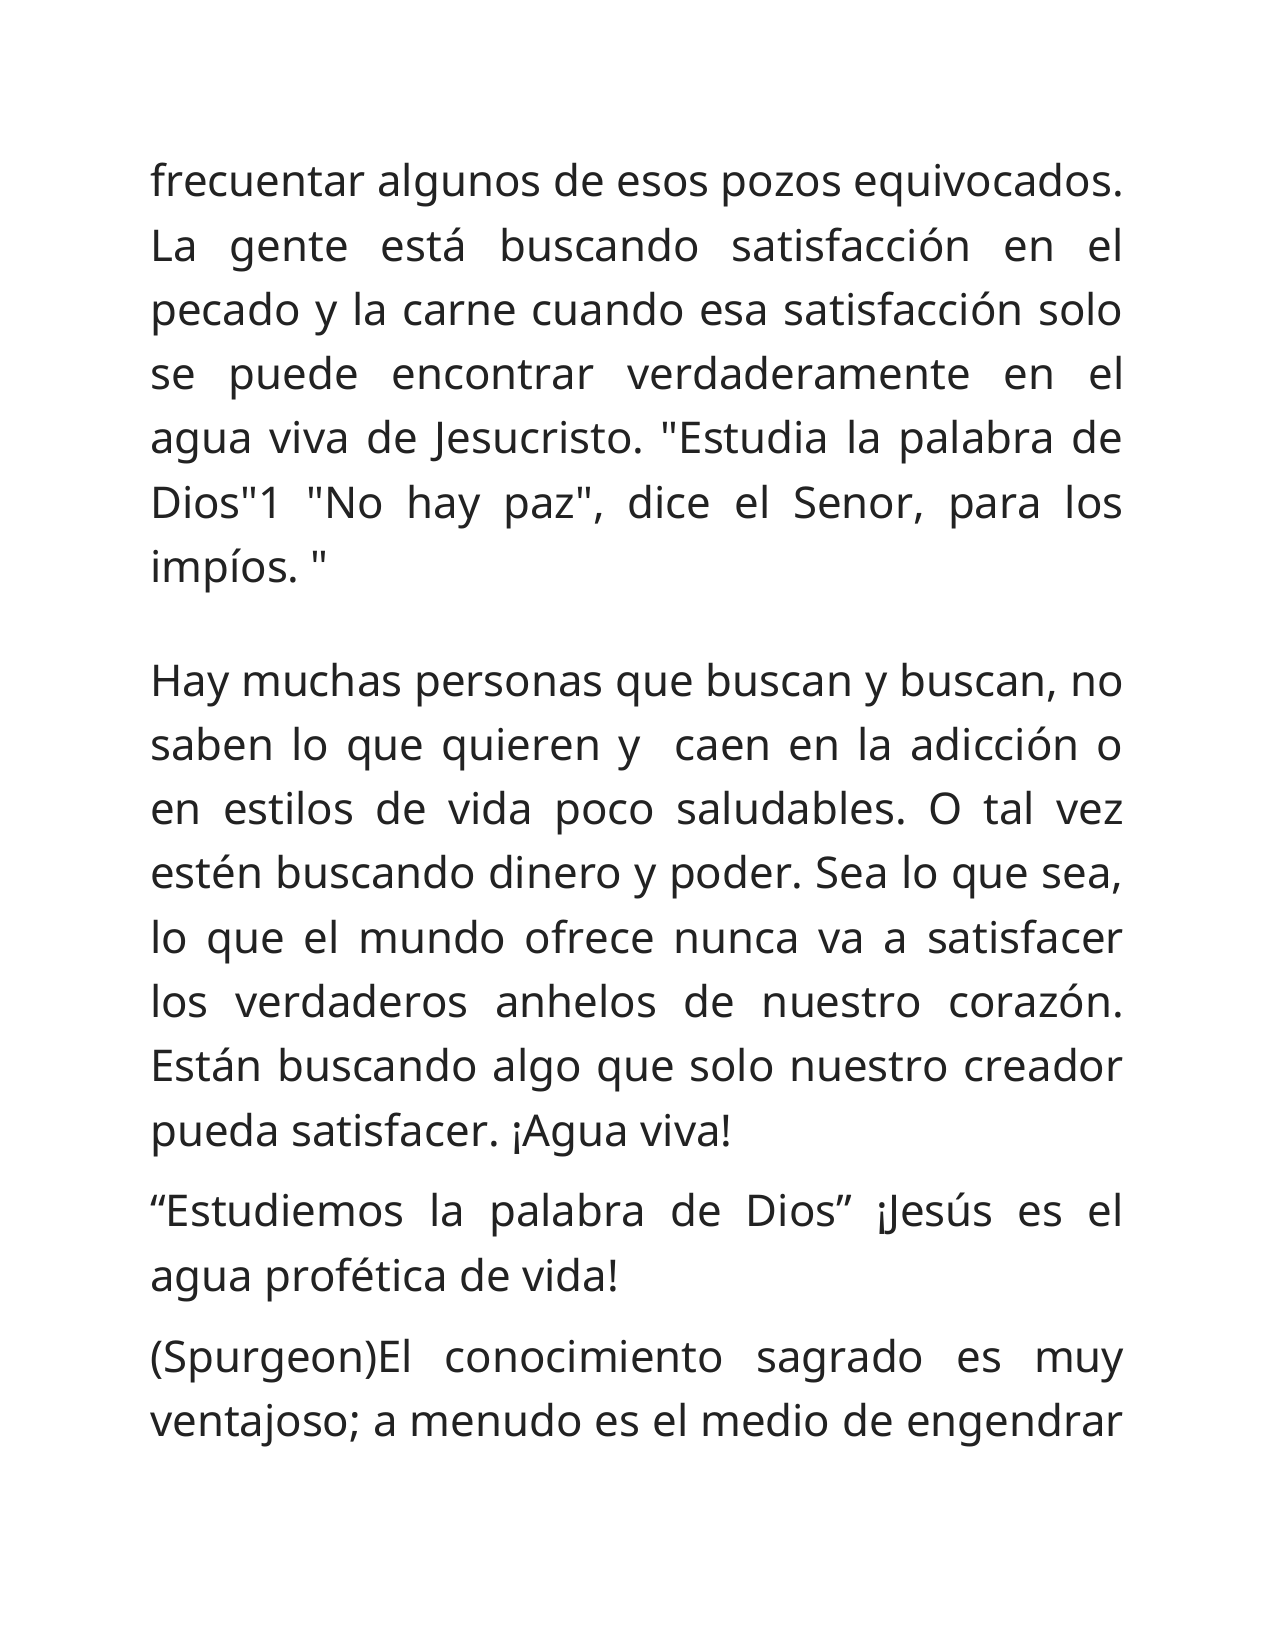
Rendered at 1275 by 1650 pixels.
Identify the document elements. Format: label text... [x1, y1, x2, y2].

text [150, 150, 1125, 595]
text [150, 1325, 1125, 1449]
text “Estudiemos la palabra de Dios” ¡Jesús es el agua profética de vida! [150, 1180, 1125, 1304]
text Hay muchas personas que buscan y buscan, no saben lo que quieren y caen en la adicción o en estilos de vida poco saludables. O tal vez estén buscando dinero y poder. Sea lo que sea, lo que el mundo ofrece nunca va a satisfacer los verdaderos anhelos de nuestro corazón. Están buscando algo que solo nuestro creador pueda satisfacer. ¡Agua viva! [150, 617, 1125, 1159]
